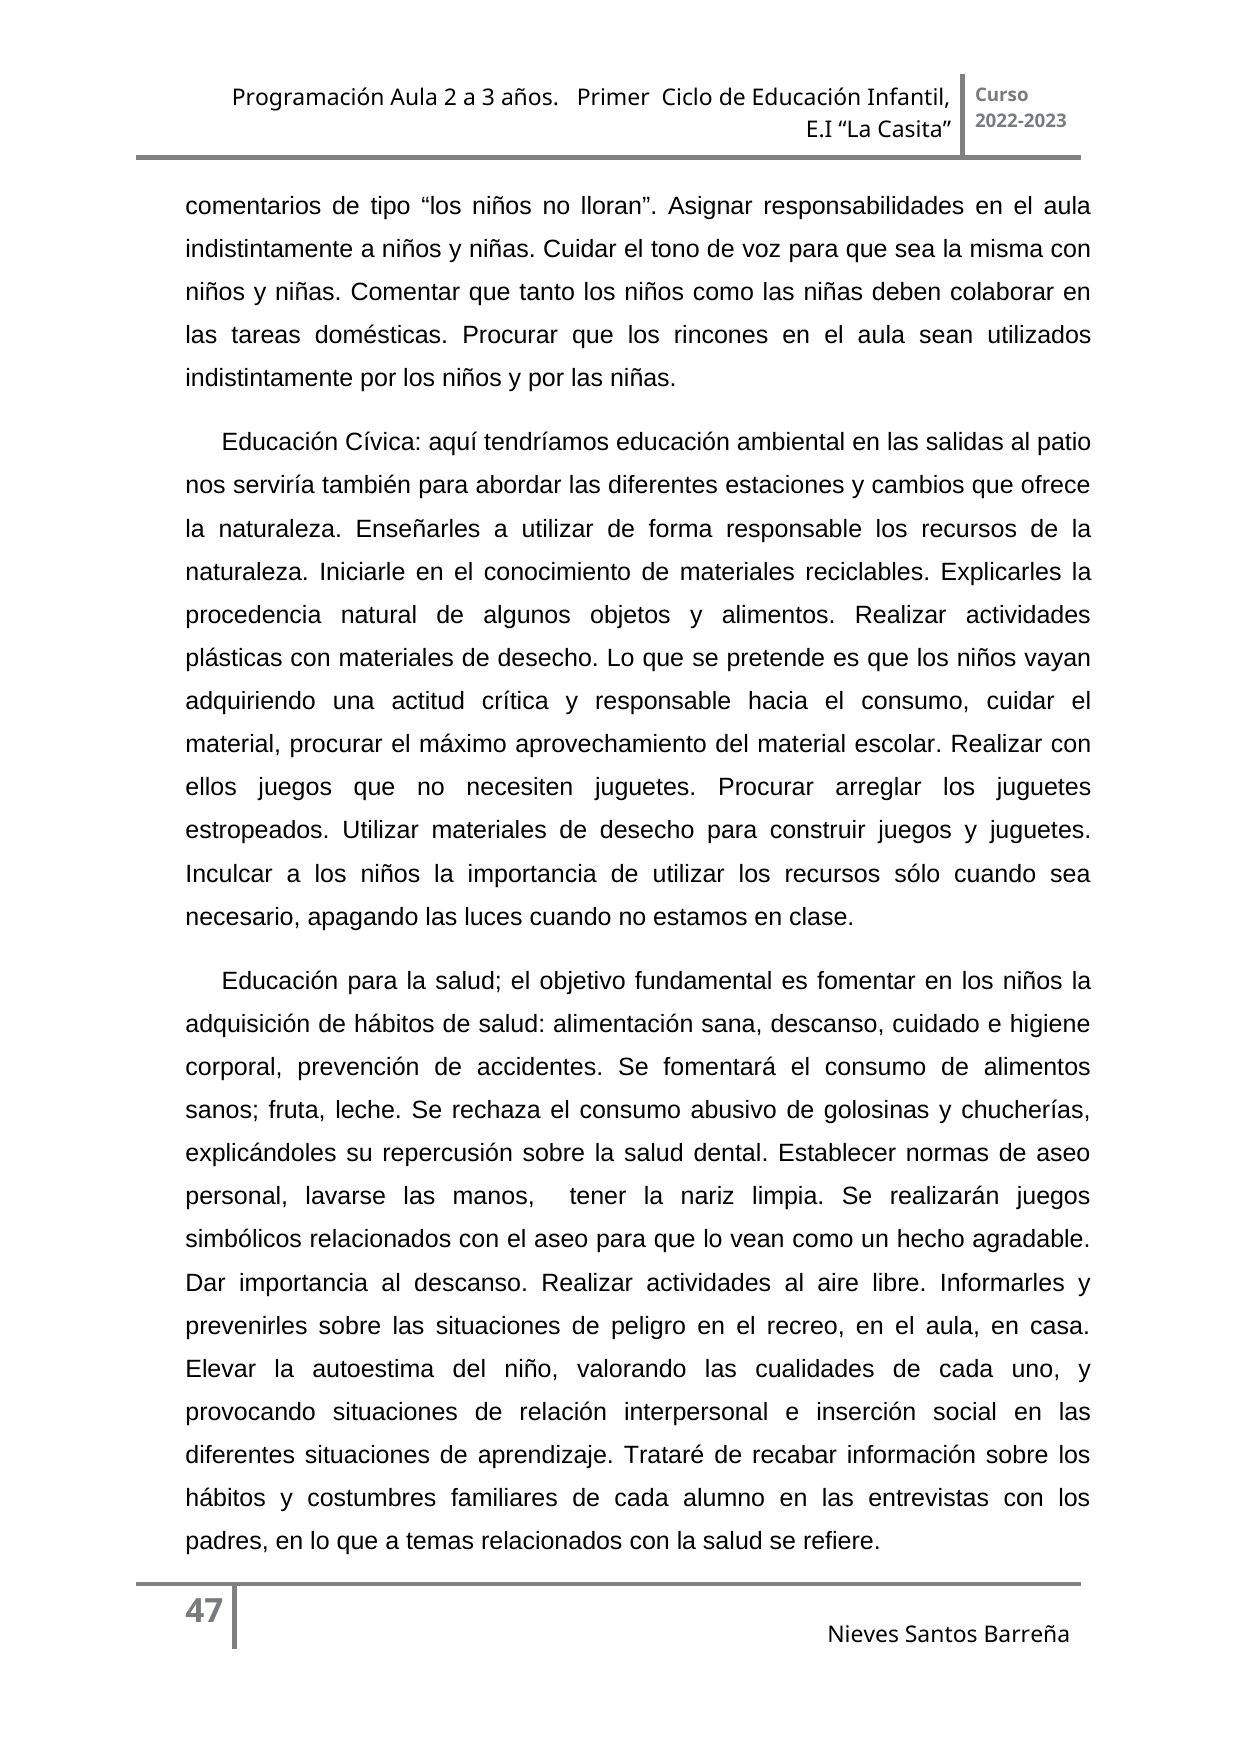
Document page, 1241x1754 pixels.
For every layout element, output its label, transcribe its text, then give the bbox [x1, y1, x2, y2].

text Educación Cívica: aquí tendríamos educación ambiental en las salidas al patio nos serviría también para abordar las diferentes estaciones y cambios que ofrece la naturaleza. Enseñarles a utilizar de forma responsable los recursos de la naturaleza. Iniciarle en el conocimiento de materiales reciclables. Explicarles la procedencia natural de algunos objetos y alimentos. Realizar actividades plásticas con materiales de desecho. Lo que se pretende es que los niños vayan adquiriendo una actitud crítica y responsable hacia el consumo, cuidar el material, procurar el máximo aprovechamiento del material escolar. Realizar con ellos juegos que no necesiten juguetes. Procurar arreglar los juguetes estropeados. Utilizar materiales de desecho para construir juegos y juguetes. Inculcar a los niños la importancia de utilizar los recursos sólo cuando sea necesario, apagando las luces cuando no estamos en clase. [185, 427, 1092, 931]
text Educación para la salud; el objetivo fundamental es fomentar en los niños la adquisición de hábitos de salud: alimentación sana, descanso, cuidado e higiene corporal, prevención de accidentes. Se fomentará el consumo de alimentos sanos; fruta, leche. Se rechaza el consumo abusivo de golosinas y chucherías, explicándoles su repercusión sobre la salud dental. Establecer normas de aseo personal, lavarse las manos, tener la nariz limpia. Se realizarán juegos simbólicos relacionados con el aseo para que lo vean como un hecho agradable. Dar importancia al descanso. Realizar actividades al aire libre. Informarles y prevenirles sobre las situaciones de peligro en el recreo, en el aula, en casa. Elevar la autoestima del niño, valorando las cualidades de cada uno, y provocando situaciones de relación interpersonal e inserción social en las diferentes situaciones de aprendizaje. Trataré de recabar información sobre los hábitos y costumbres familiares de cada alumno en las entrevistas con los padres, en lo que a temas relacionados con la salud se refiere. [185, 966, 1092, 1555]
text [185, 191, 1092, 392]
